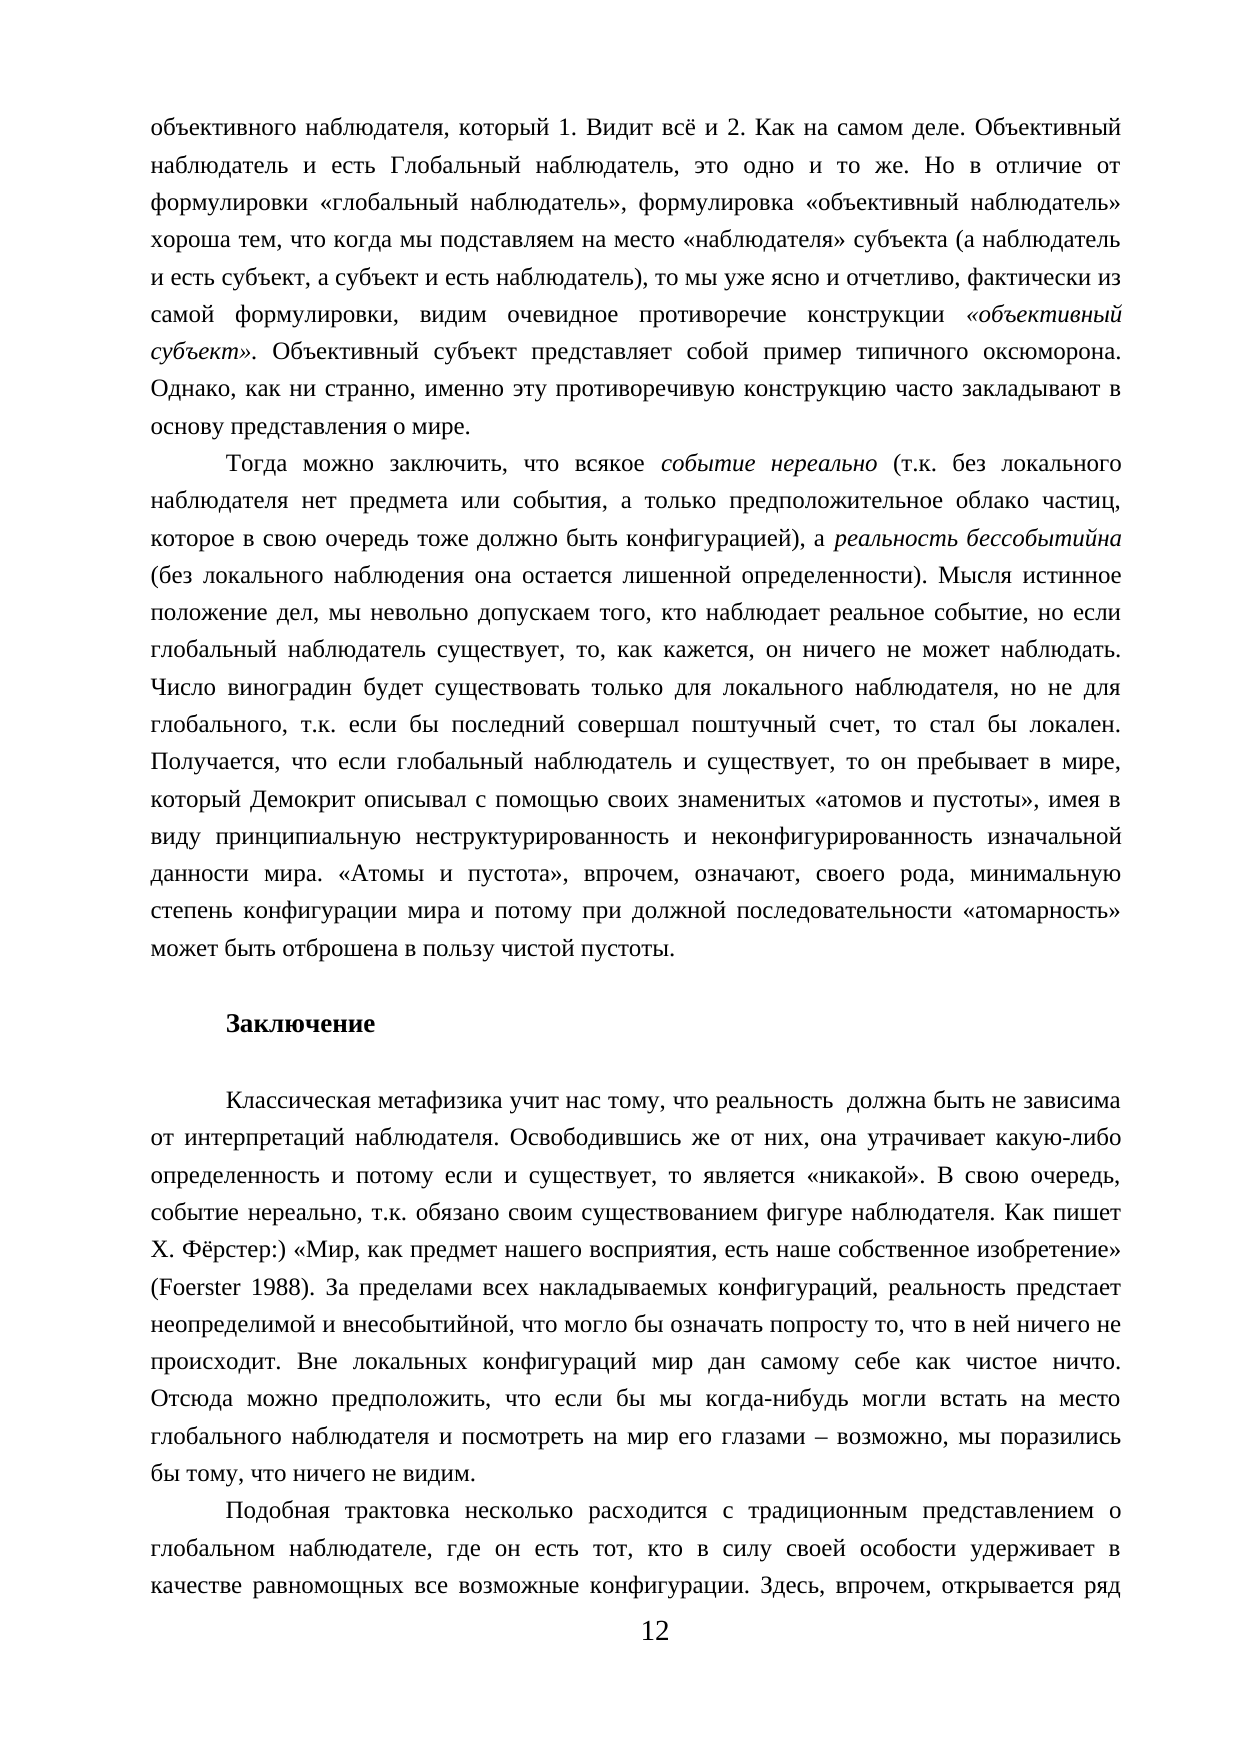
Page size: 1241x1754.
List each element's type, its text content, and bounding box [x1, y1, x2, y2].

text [150, 112, 1122, 439]
text Классическая метафизика учит нас тому, что реальность должна быть не зависима от интерпретаций наблюдателя. Освободившись же от них, она утрачивает какую-либо определенность и потому если и существует, то является «никакой». В свою очередь, событие нереально, т.к. обязано своим существованием фигуре наблюдателя. Как пишет Х. Фёрстер:) «Мир, как предмет нашего восприятия, есть наше собственное изобретение» (Foerster 1988). За пределами всех накладываемых конфигураций, реальность предстает неопределимой и внесобытийной, что могло бы означать попросту то, что в ней ничего не происходит. Вне локальных конфигураций мир дан самому себе как чистое ничто. Отсюда можно предположить, что если бы мы когда-нибудь могли встать на место глобального наблюдателя и посмотреть на мир его глазами – возможно, мы поразились бы тому, что ничего не видим. [150, 1085, 1122, 1487]
text Тогда можно заключить, что всякое событие нереально (т.к. без локального наблюдателя нет предмета или события, а только предположительное облако частиц, которое в свою очередь тоже должно быть конфигурацией), а реальность бессобытийна (без локального наблюдения она остается лишенной определенности). Мысля истинное положение дел, мы невольно допускаем того, кто наблюдает реальное событие, но если глобальный наблюдатель существует, то, как кажется, он ничего не может наблюдать. Число виноградин будет существовать только для локального наблюдателя, но не для глобального, т.к. если бы последний совершал поштучный счет, то стал бы локален. Получается, что если глобальный наблюдатель и существует, то он пребывает в мире, который Демокрит описывал с помощью своих знаменитых «атомов и пустоты», имея в виду принципиальную неструктурированность и неконфигурированность изначальной данности мира. «Атомы и пустота», впрочем, означают, своего рода, минимальную степень конфигурации мира и потому при должной последовательности «атомарность» может быть отброшена в пользу чистой пустоты. [150, 448, 1122, 962]
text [150, 1495, 1122, 1599]
text Заключение [150, 1007, 1122, 1038]
